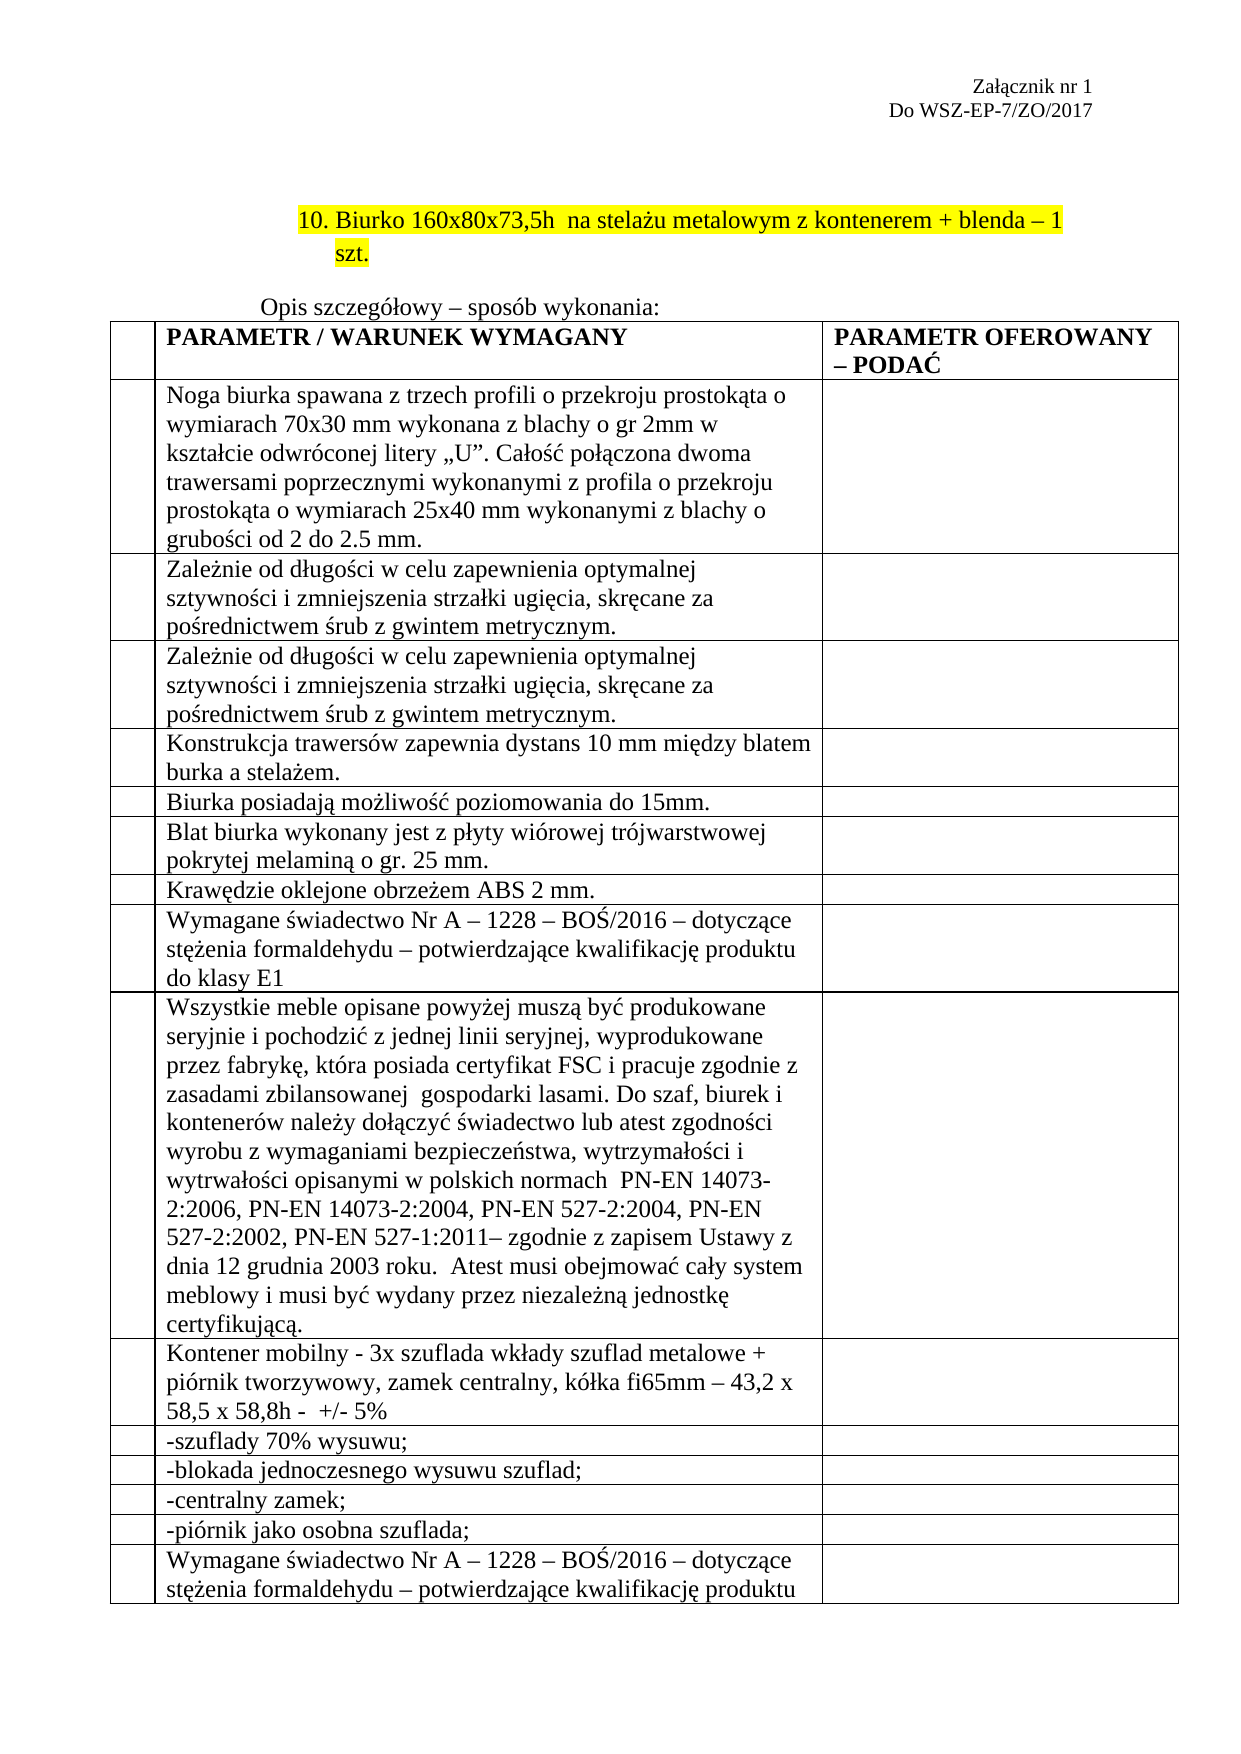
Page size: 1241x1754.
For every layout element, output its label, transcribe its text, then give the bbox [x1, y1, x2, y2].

table_cell [823, 1339, 1178, 1425]
table_cell [111, 729, 154, 786]
table_cell [111, 641, 154, 727]
table_cell [823, 993, 1178, 1337]
table_cell [823, 1485, 1178, 1514]
table_cell [823, 817, 1178, 874]
table_cell -szuflady 70% wysuwu; [156, 1426, 822, 1454]
table_cell [823, 787, 1178, 816]
table_cell [111, 875, 154, 904]
table_cell [111, 1426, 154, 1454]
table_cell Biurka posiadają możliwość poziomowania do 15mm. [156, 787, 822, 816]
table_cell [156, 1545, 822, 1602]
table_cell [823, 554, 1178, 640]
table_cell -blokada jednoczesnego wysuwu szuflad; [156, 1456, 822, 1484]
text Opis szczegółowy – sposób wykonania: [260, 292, 1093, 321]
table_cell [823, 380, 1178, 553]
table_cell [111, 1339, 154, 1425]
table_cell [111, 380, 154, 553]
table_header PARAMETR / WARUNEK WYMAGANY [156, 322, 822, 379]
table_cell -centralny zamek; [156, 1485, 822, 1514]
table_cell [823, 875, 1178, 904]
table_cell Noga biurka spawana z trzech profili o przekroju prostokąta o wymiarach 70x30 mm wykonana z blachy o gr 2mm w kształcie odwróconej litery „U”. Całość połączona dwoma trawersami poprzecznymi wykonanymi z profila o przekroju prostokąta o wymiarach 25x40 mm wykonanymi z blachy o grubości od 2 do 2.5 mm. [156, 380, 822, 553]
table_cell [823, 905, 1178, 991]
table_cell [823, 1456, 1178, 1484]
table_cell -piórnik jako osobna szuflada; [156, 1515, 822, 1544]
table_cell Zależnie od długości w celu zapewnienia optymalnej sztywności i zmniejszenia strzałki ugięcia, skręcane za pośrednictwem śrub z gwintem metrycznym. [156, 641, 822, 727]
table_cell [823, 729, 1178, 786]
table_cell Konstrukcja trawersów zapewnia dystans 10 mm między blatem burka a stelażem. [156, 729, 822, 786]
table_cell Zależnie od długości w celu zapewnienia optymalnej sztywności i zmniejszenia strzałki ugięcia, skręcane za pośrednictwem śrub z gwintem metrycznym. [156, 554, 822, 640]
table_cell [111, 993, 154, 1337]
table_cell [111, 554, 154, 640]
table_header PARAMETR OFEROWANY – PODAĆ [823, 322, 1178, 379]
table_cell Krawędzie oklejone obrzeżem ABS 2 mm. [156, 875, 822, 904]
table_cell [823, 1515, 1178, 1544]
table_cell [111, 905, 154, 991]
table_cell [111, 1485, 154, 1514]
table_cell [111, 1515, 154, 1544]
table_cell [111, 787, 154, 816]
table_cell [111, 817, 154, 874]
table_cell [111, 1545, 154, 1602]
list Biurko 160x80x73,5h na stelażu metalowym z kontenerem + blenda – 1 szt. [298, 205, 1093, 267]
table_cell [111, 1456, 154, 1484]
table_cell [823, 1545, 1178, 1602]
table_cell [823, 1426, 1178, 1454]
table_header [111, 322, 154, 379]
table_cell Blat biurka wykonany jest z płyty wiórowej trójwarstwowej pokrytej melaminą o gr. 25 mm. [156, 817, 822, 874]
table_cell [823, 641, 1178, 727]
table_cell Kontener mobilny - 3x szuflada wkłady szuflad metalowe + piórnik tworzywowy, zamek centralny, kółka fi65mm – 43,2 x 58,5 x 58,8h - +/- 5% [156, 1339, 822, 1425]
table_cell Wymagane świadectwo Nr A – 1228 – BOŚ/2016 – dotyczące stężenia formaldehydu – potwierdzające kwalifikację produktu do klasy E1 [156, 905, 822, 991]
